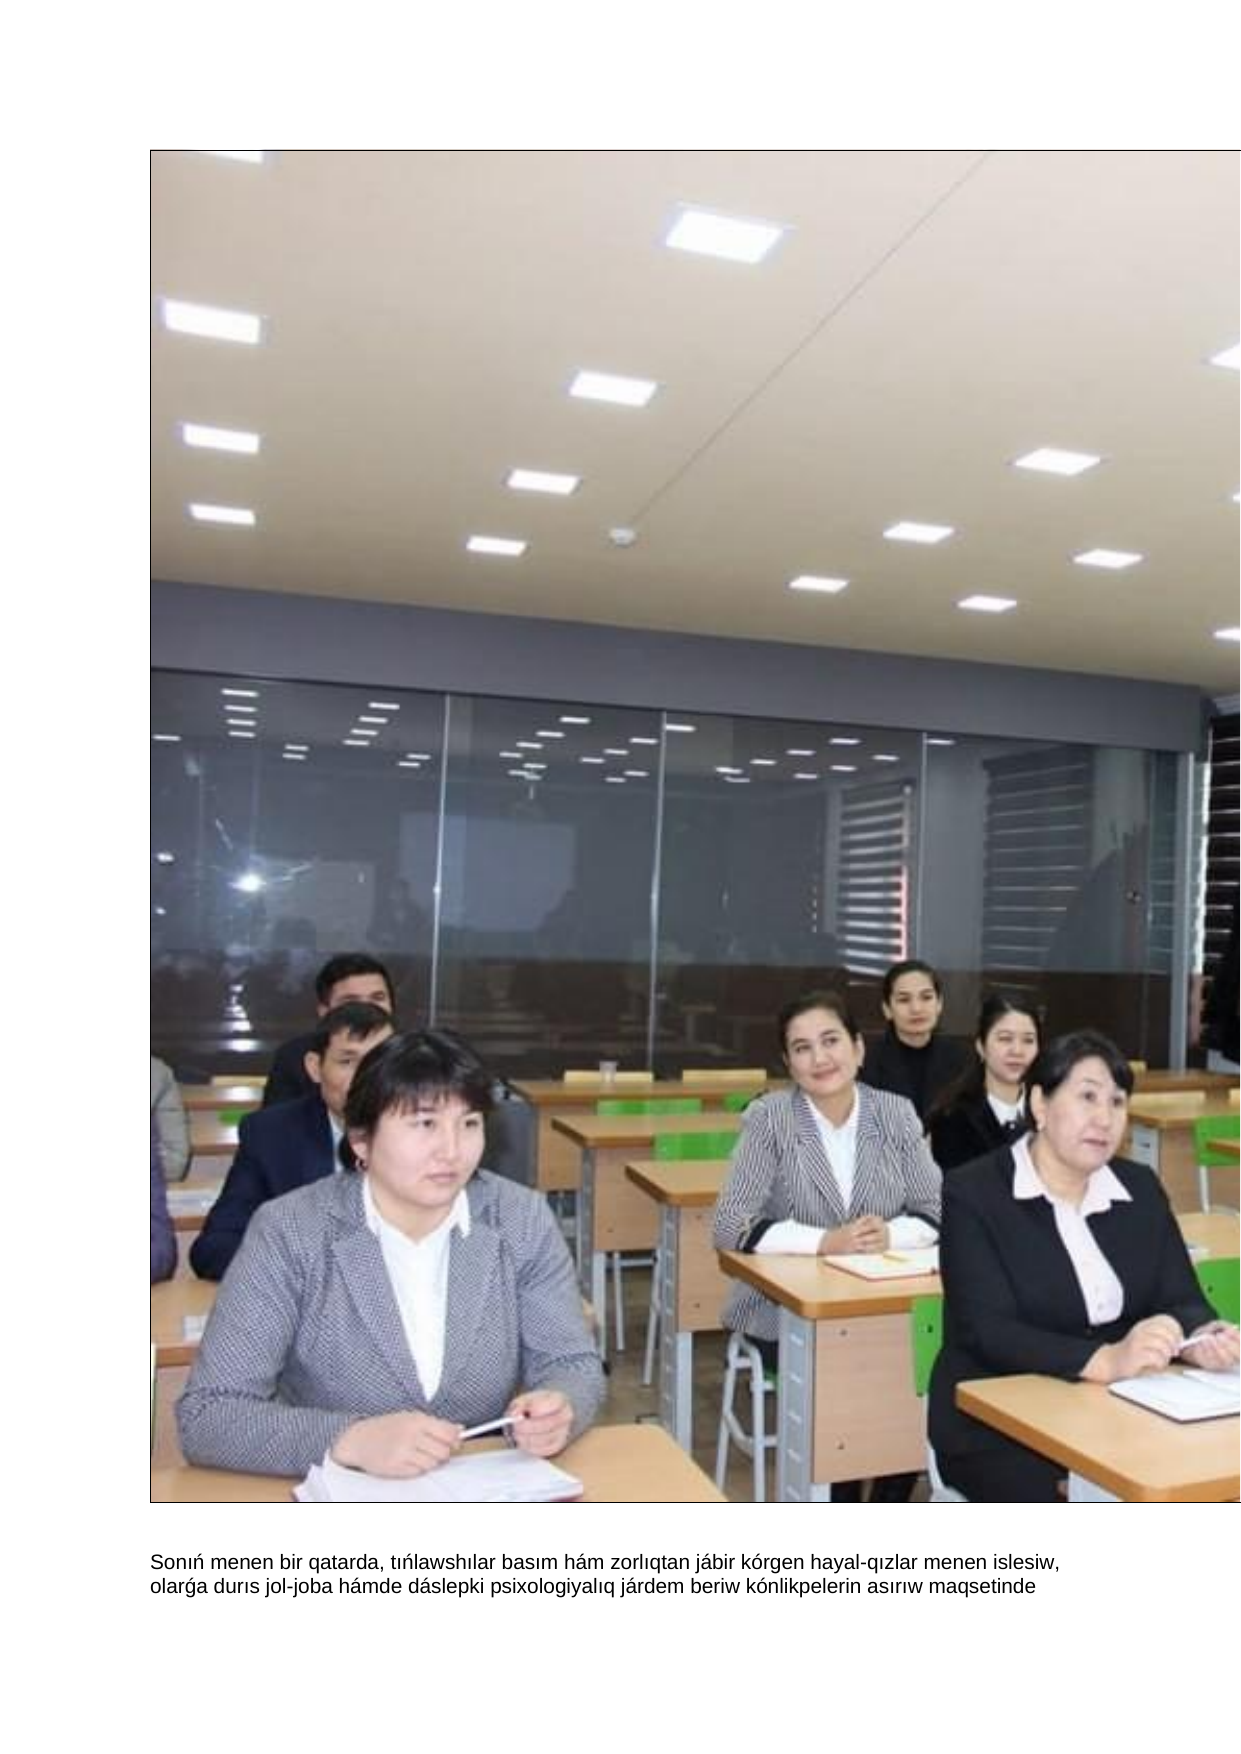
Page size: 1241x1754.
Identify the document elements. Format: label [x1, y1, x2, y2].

text [150, 1550, 1090, 1598]
picture [151, 151, 1241, 1502]
